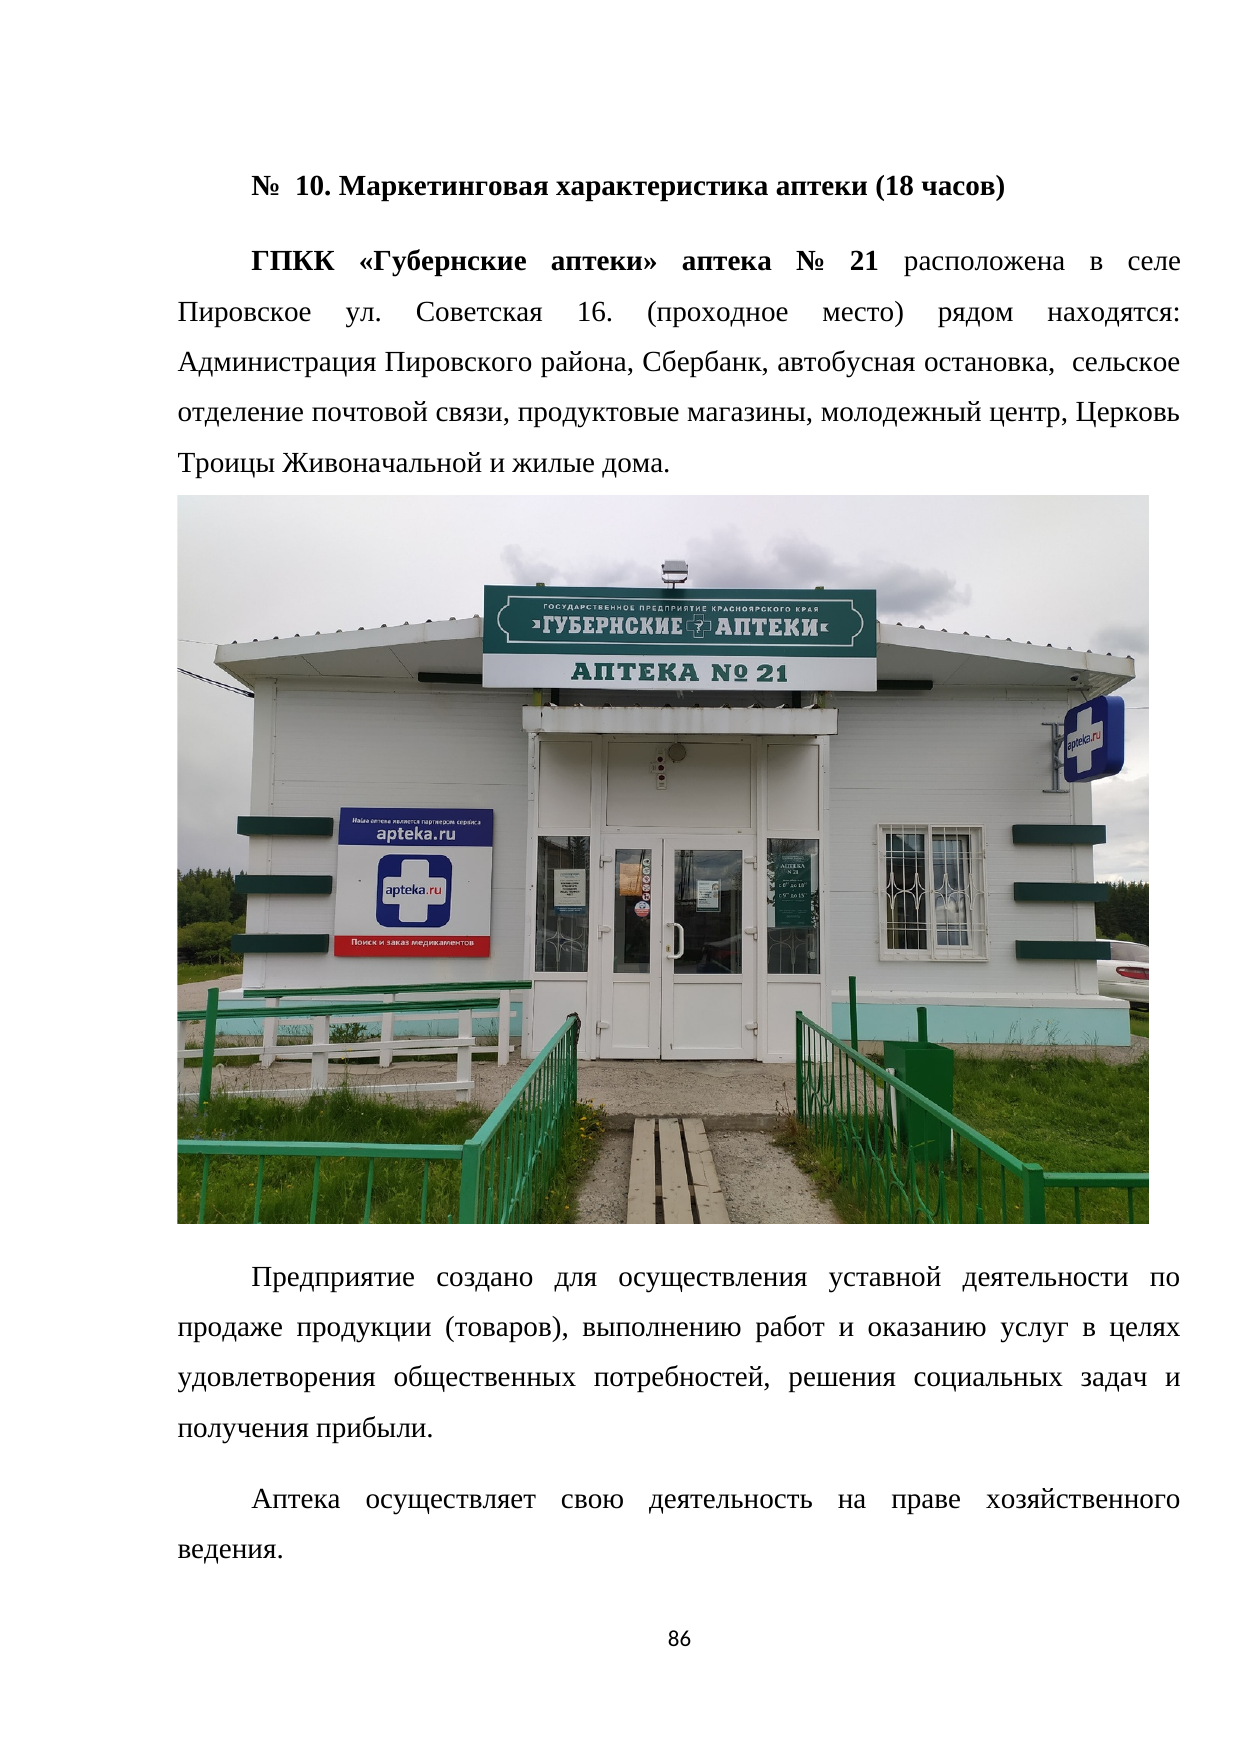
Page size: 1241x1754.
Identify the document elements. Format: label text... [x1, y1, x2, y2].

picture [177, 495, 1149, 1224]
text Аптека осуществляет свою деятельность на праве хозяйственного ведения. [177, 1481, 1181, 1565]
text ГПКК «Губернские аптеки» аптека № 21 расположена в селе Пировское ул. Советская 16. (проходное место) рядом находятся: Администрация Пировского района, Сбербанк, автобусная остановка, сельское отделение почтовой связи, продуктовые магазины, молодежный центр, Церковь Троицы Живоначальной и жилые дома. [177, 243, 1181, 478]
subtitle № 10. Маркетинговая характеристика аптеки (18 часов) [177, 168, 1181, 202]
text Предприятие создано для осуществления уставной деятельности по продаже продукции (товаров), выполнению работ и оказанию услуг в целях удовлетворения общественных потребностей, решения социальных задач и получения прибыли. [177, 1259, 1181, 1443]
